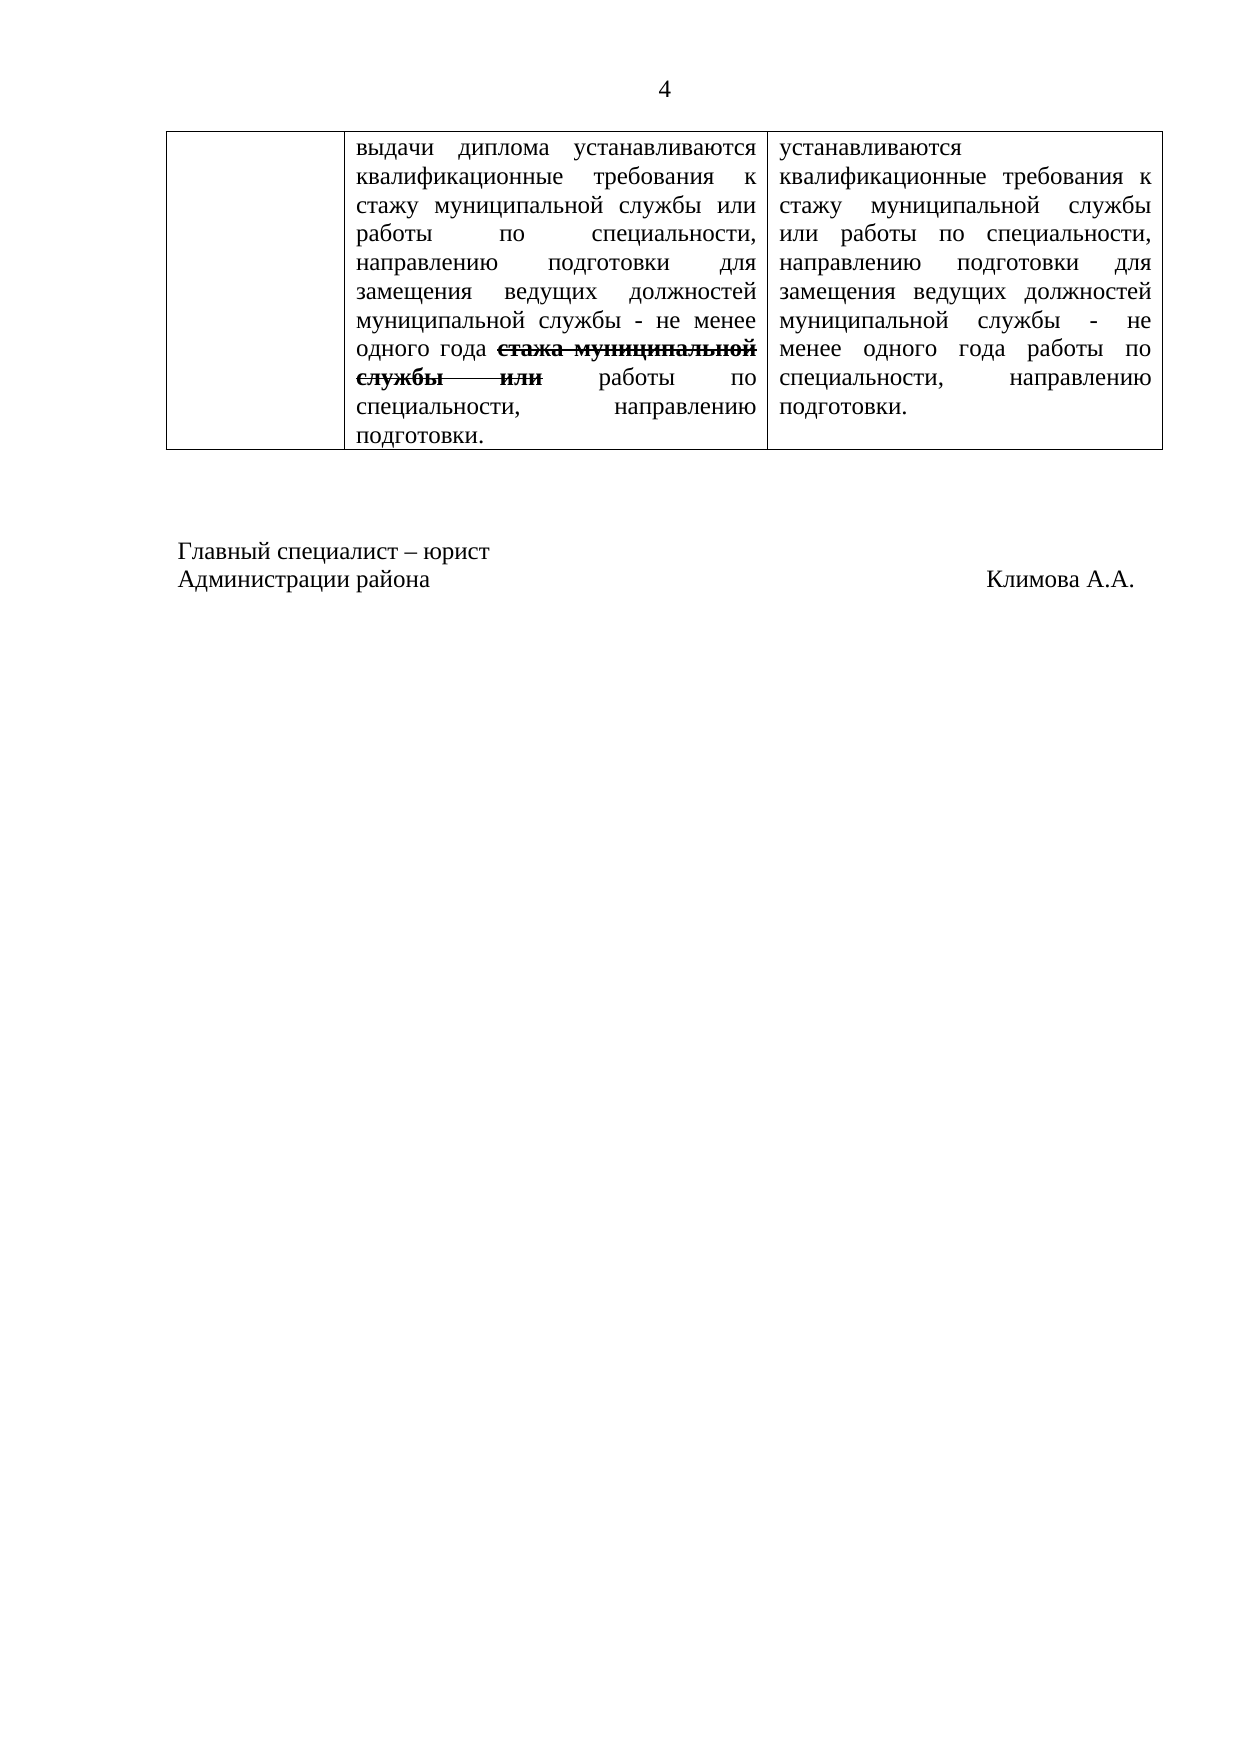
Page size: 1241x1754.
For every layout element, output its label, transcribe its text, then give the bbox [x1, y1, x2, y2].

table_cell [768, 132, 1162, 448]
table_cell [167, 132, 344, 448]
text Главный специалист – юрист [177, 536, 1152, 564]
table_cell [345, 132, 767, 448]
text Администрации района Климова А.А. [177, 564, 1152, 593]
